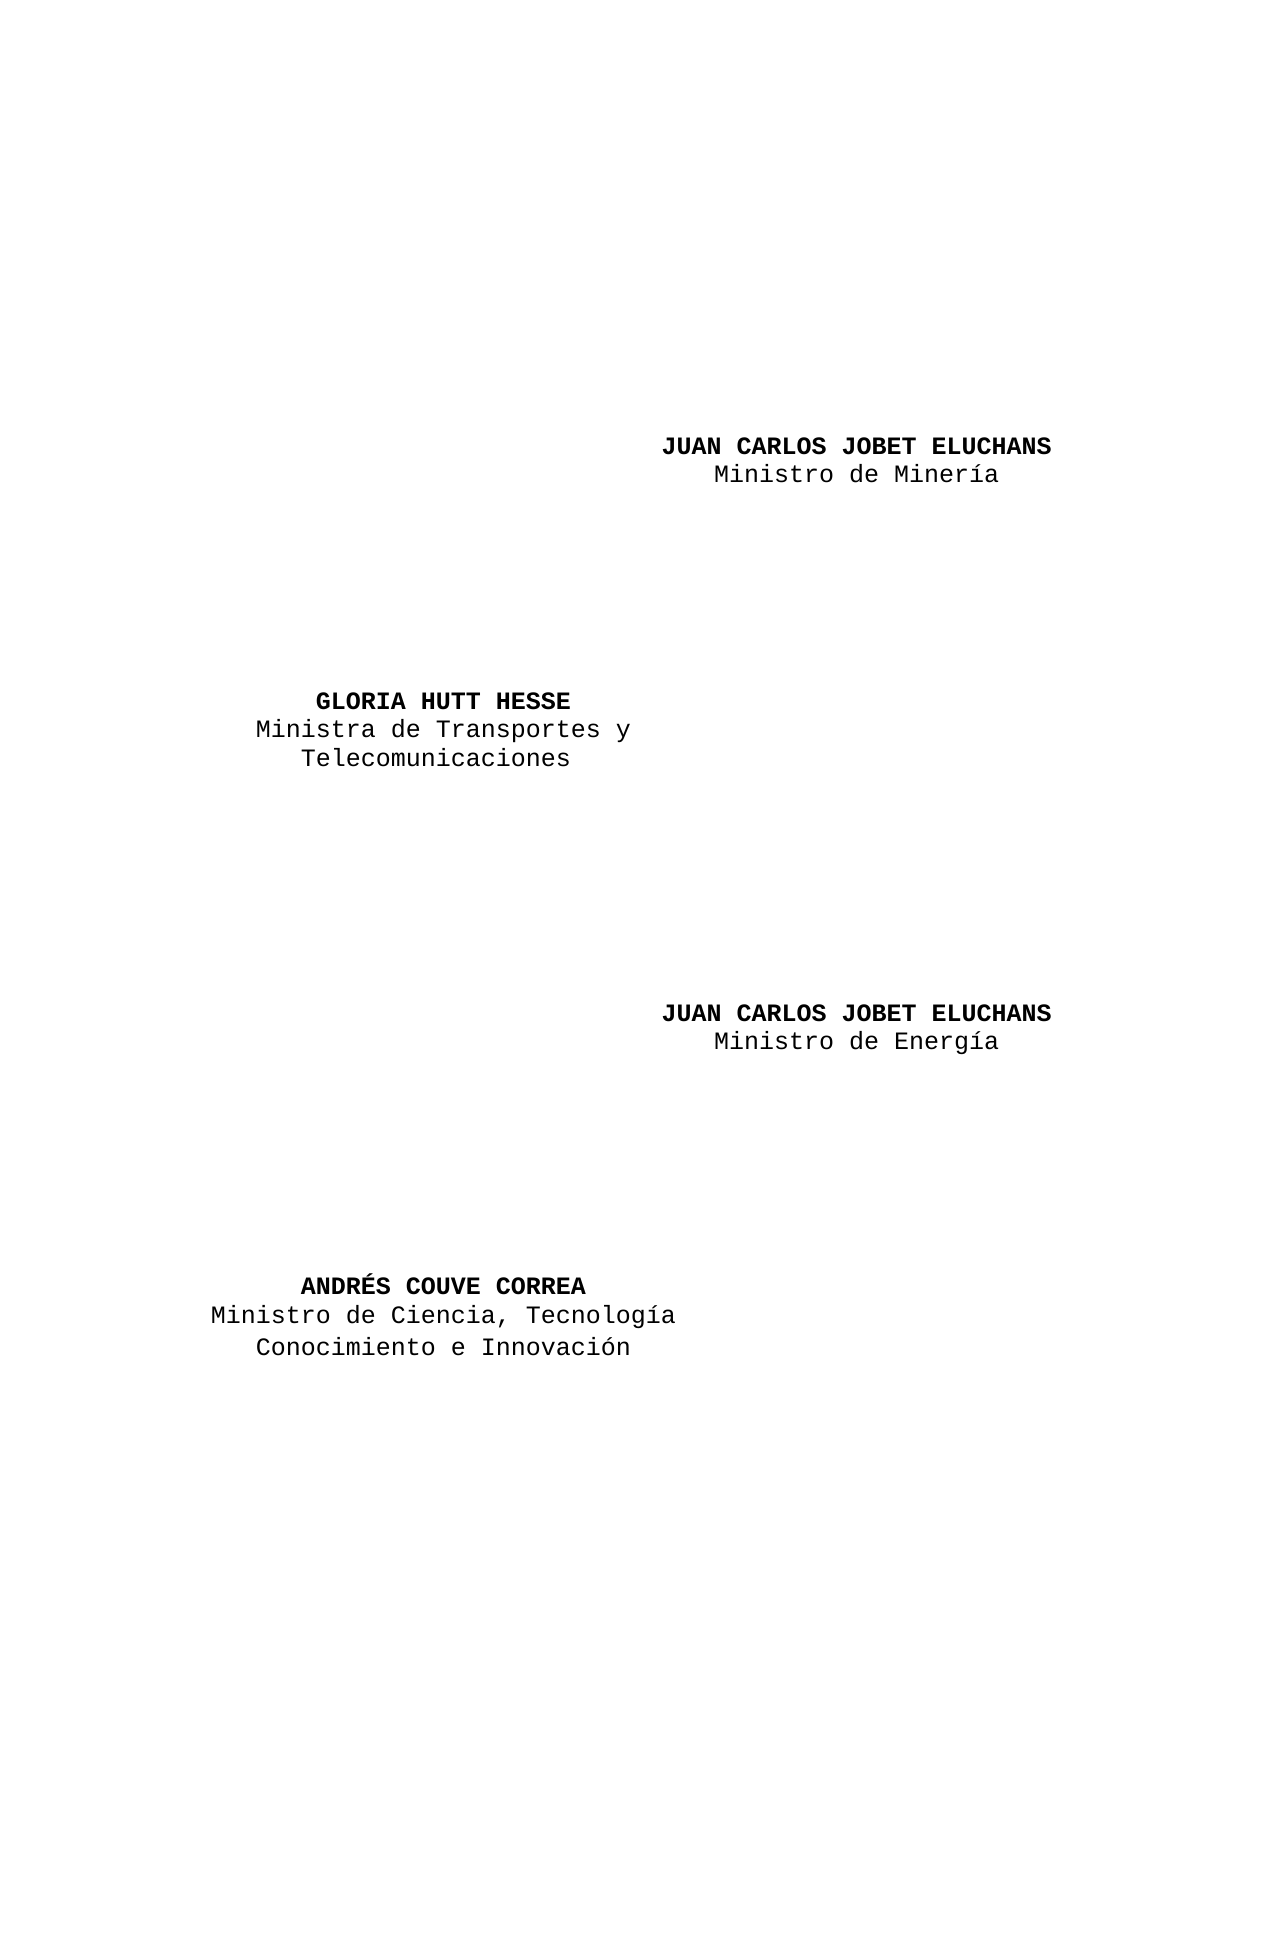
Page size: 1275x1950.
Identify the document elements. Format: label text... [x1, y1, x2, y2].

text Ministro de Ciencia, Tecnología [177, 1302, 1127, 1331]
text Ministra de Transportes y [177, 717, 1127, 745]
text JUAN CARLOS JOBET ELUCHANS [177, 1000, 1127, 1028]
text Ministro de Minería [177, 462, 1127, 490]
text Ministro de Energía [177, 1028, 1127, 1057]
text JUAN CARLOS JOBET ELUCHANS [177, 433, 1127, 462]
text ANDRÉS COUVE CORREA [177, 1274, 1127, 1302]
text Telecomunicaciones [177, 745, 1127, 773]
text GLORIA HUTT HESSE [177, 688, 1127, 717]
text Conocimiento e Innovación [177, 1335, 1127, 1363]
